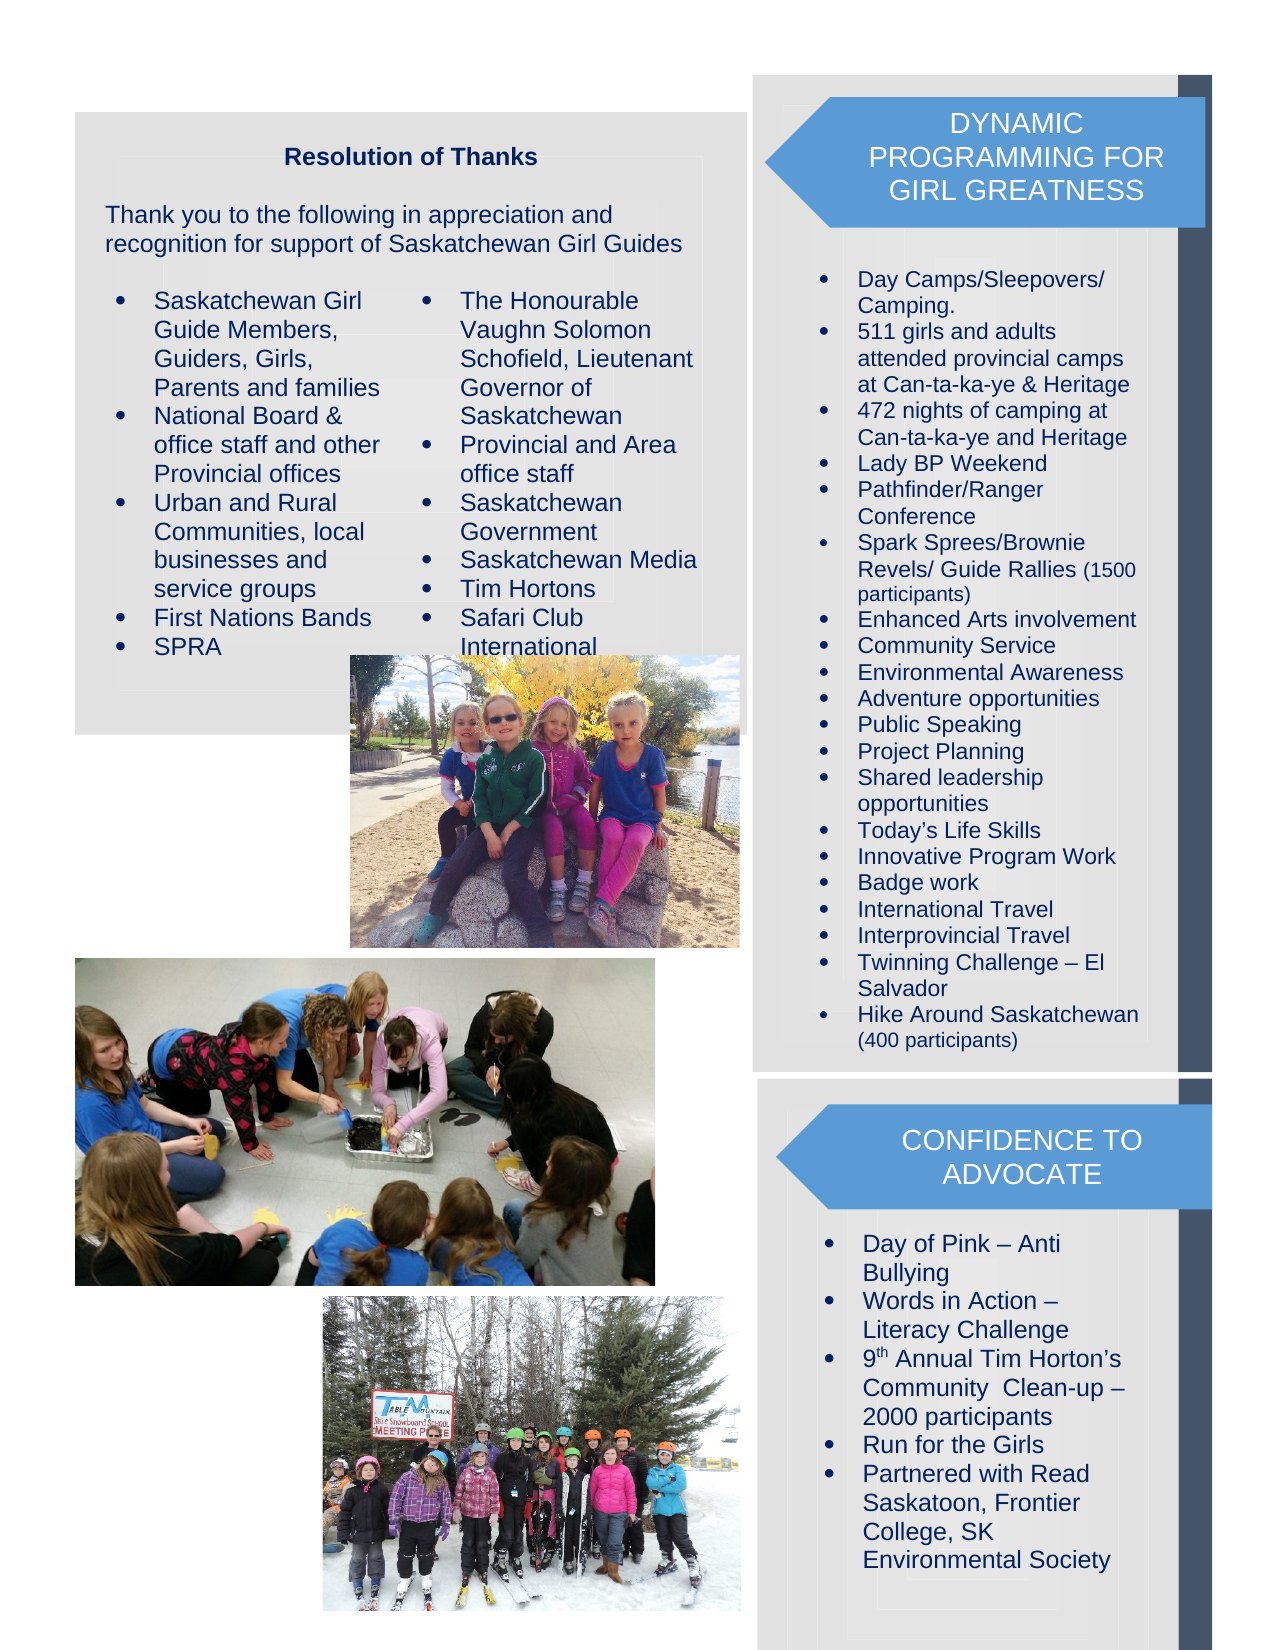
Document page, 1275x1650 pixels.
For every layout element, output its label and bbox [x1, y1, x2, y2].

picture [350, 655, 740, 948]
picture [75, 958, 656, 1286]
picture [322, 1296, 741, 1611]
